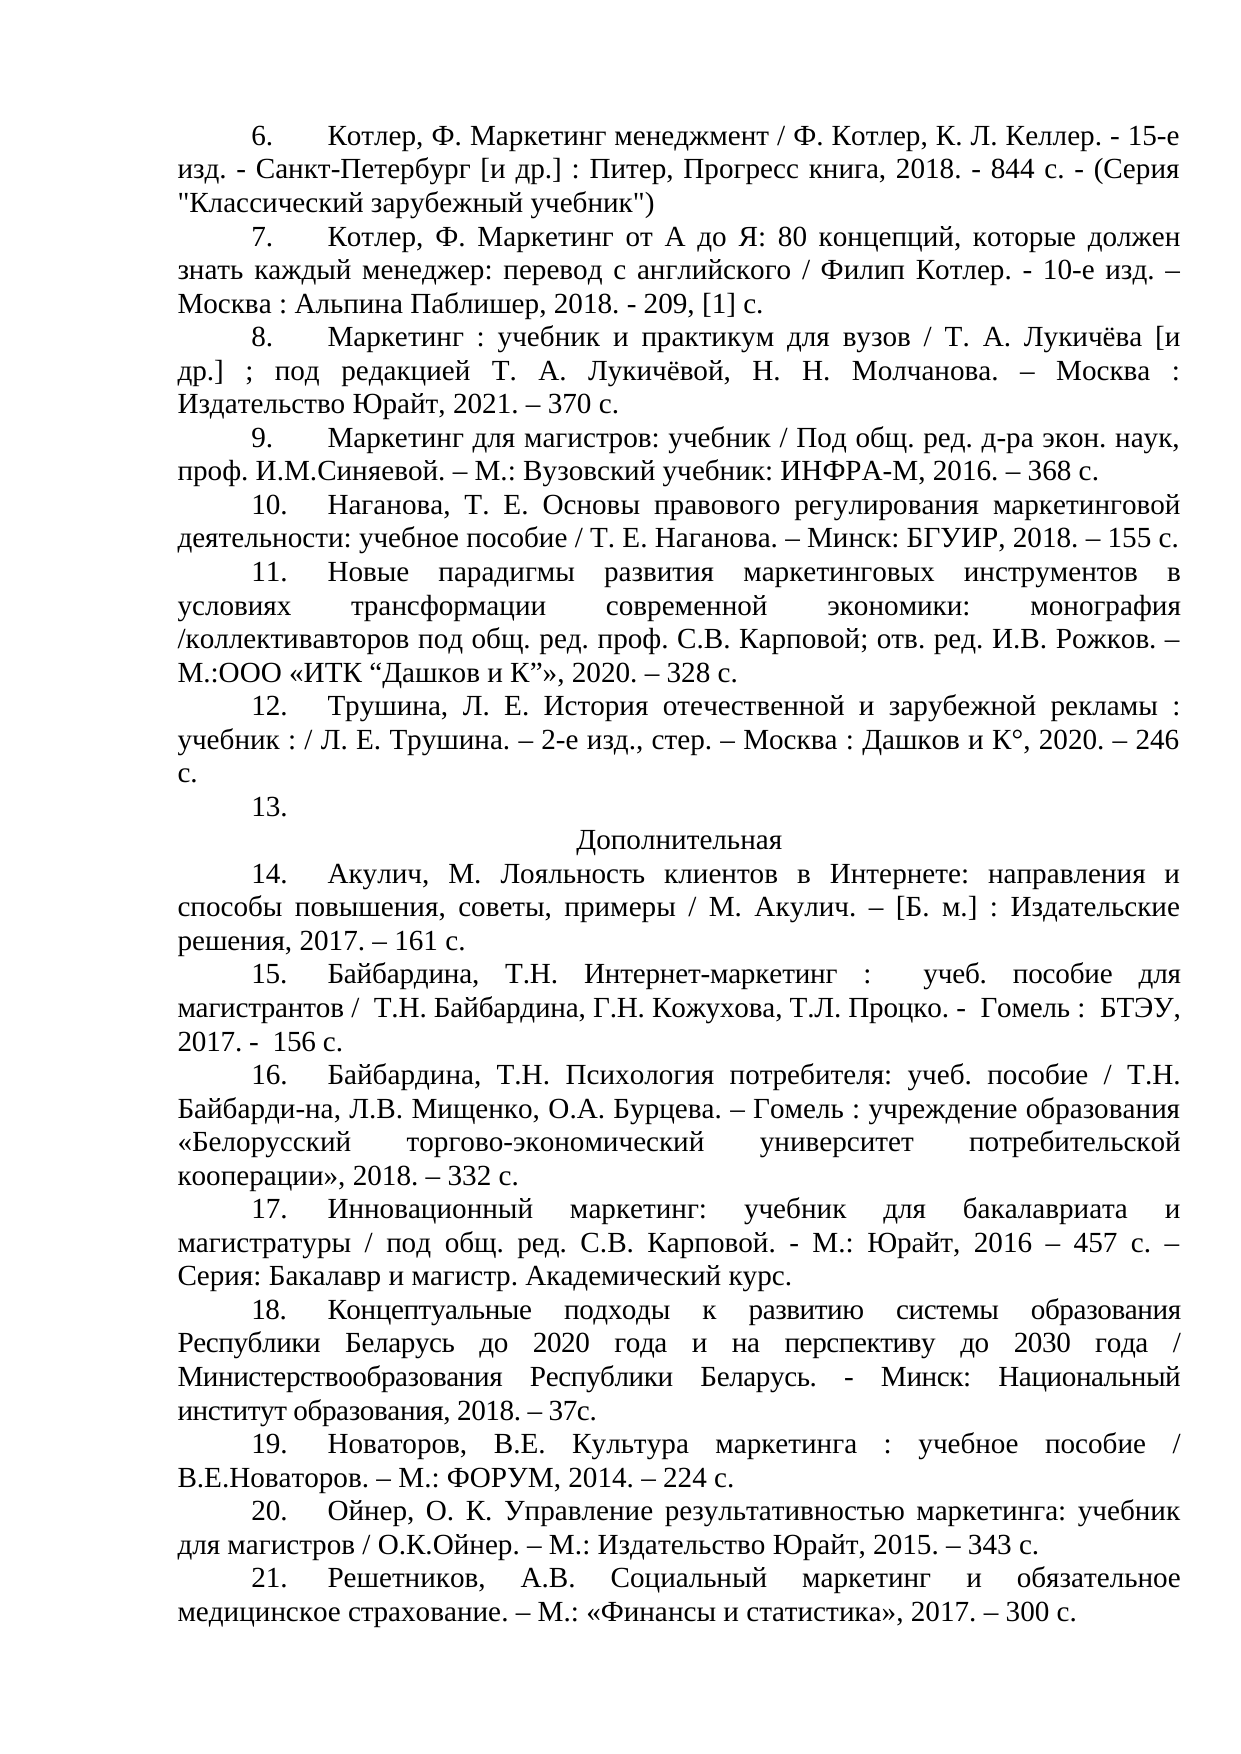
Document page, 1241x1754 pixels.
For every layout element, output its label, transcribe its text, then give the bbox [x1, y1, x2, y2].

list Маркетинг : учебник и практикум для вузов / Т. А. Лукичёва [и др.] ; под редакцией Т. А. Лукичёвой, Н. Н. Молчанова. – Москва : Издательство Юрайт, 2021. – 370 с. [177, 319, 1181, 420]
list Концептуальные подходы к развитию системы образования Республики Беларусь до 2020 года и на перспективу до 2030 года / Министерствообразования Республики Беларусь. - Минск: Национальный институт образования, 2018. – 37с. [177, 1292, 1181, 1426]
list Трушина, Л. Е. История отечественной и зарубежной рекламы : учебник : / Л. Е. Трушина. – 2-е изд., стер. – Москва : Дашков и К°, 2020. – 246 с. [177, 688, 1181, 789]
list Наганова, Т. Е. Основы правового регулирования маркетинговой деятельности: учебное пособие / Т. Е. Наганова. – Минск: БГУИР, 2018. – 155 с. [177, 487, 1181, 554]
list Инновационный маркетинг: учебник для бакалавриата и магистратуры / под общ. ред. С.В. Карповой. - М.: Юрайт, 2016 – 457 с. – Серия: Бакалавр и магистр. Академический курс. [177, 1191, 1181, 1292]
list Котлер, Ф. Маркетинг менеджмент / Ф. Котлер, К. Л. Келлер. - 15-е изд. - Санкт-Петербург [и др.] : Питер, Прогресс книга, 2018. - 844 с. - (Серия "Классический зарубежный учебник") [177, 118, 1181, 219]
list Новаторов, В.Е. Культура маркетинга : учебное пособие / В.Е.Новаторов. – М.: ФОРУМ, 2014. – 224 с. [177, 1426, 1181, 1493]
list Акулич, М. Лояльность клиентов в Интернете: направления и способы повышения, советы, примеры / М. Акулич. – [Б. м.] : Издательские решения, 2017. – 161 с. [177, 856, 1181, 957]
text Дополнительная [177, 822, 1181, 856]
list Решетников, А.В. Социальный маркетинг и обязательное медицинское страхование. – М.: «Финансы и статистика», 2017. – 300 с. [177, 1560, 1181, 1627]
list Новые парадигмы развития маркетинговых инструментов в условиях трансформации современной экономики: монография /коллективавторов под общ. ред. проф. С.В. Карповой; отв. ред. И.В. Рожков. – М.:ООО «ИТК “Дашков и К”», 2020. – 328 c. [177, 554, 1181, 688]
list Котлер, Ф. Маркетинг от А до Я: 80 концепций, которые должен знать каждый менеджер: перевод с английского / Филип Котлер. - 10-е изд. – Москва : Альпина Паблишер, 2018. - 209, [1] с. [177, 219, 1181, 319]
list Байбардина, Т.Н. Интернет-маркетинг : учеб. пособие для магистрантов / Т.Н. Байбардина, Г.Н. Кожухова, Т.Л. Процко. - Гомель : БТЭУ, 2017. - 156 с. [177, 957, 1181, 1057]
list Ойнер, О. К. Управление результативностью маркетинга: учебник для магистров / О.К.Ойнер. – М.: Издательство Юрайт, 2015. – 343 с. [177, 1493, 1181, 1560]
list Маркетинг для магистров: учебник / Под общ. ред. д-ра экон. наук, проф. И.М.Синяевой. – М.: Вузовский учебник: ИНФРА-М, 2016. – 368 с. [177, 420, 1181, 487]
list Байбардина, Т.Н. Психология потребителя: учеб. пособие / Т.Н. Байбарди-на, Л.В. Мищенко, О.А. Бурцева. – Гомель : учреждение образования «Белорусский торгово-экономический университет потребительской кооперации», 2018. – 332 с. [177, 1057, 1181, 1191]
